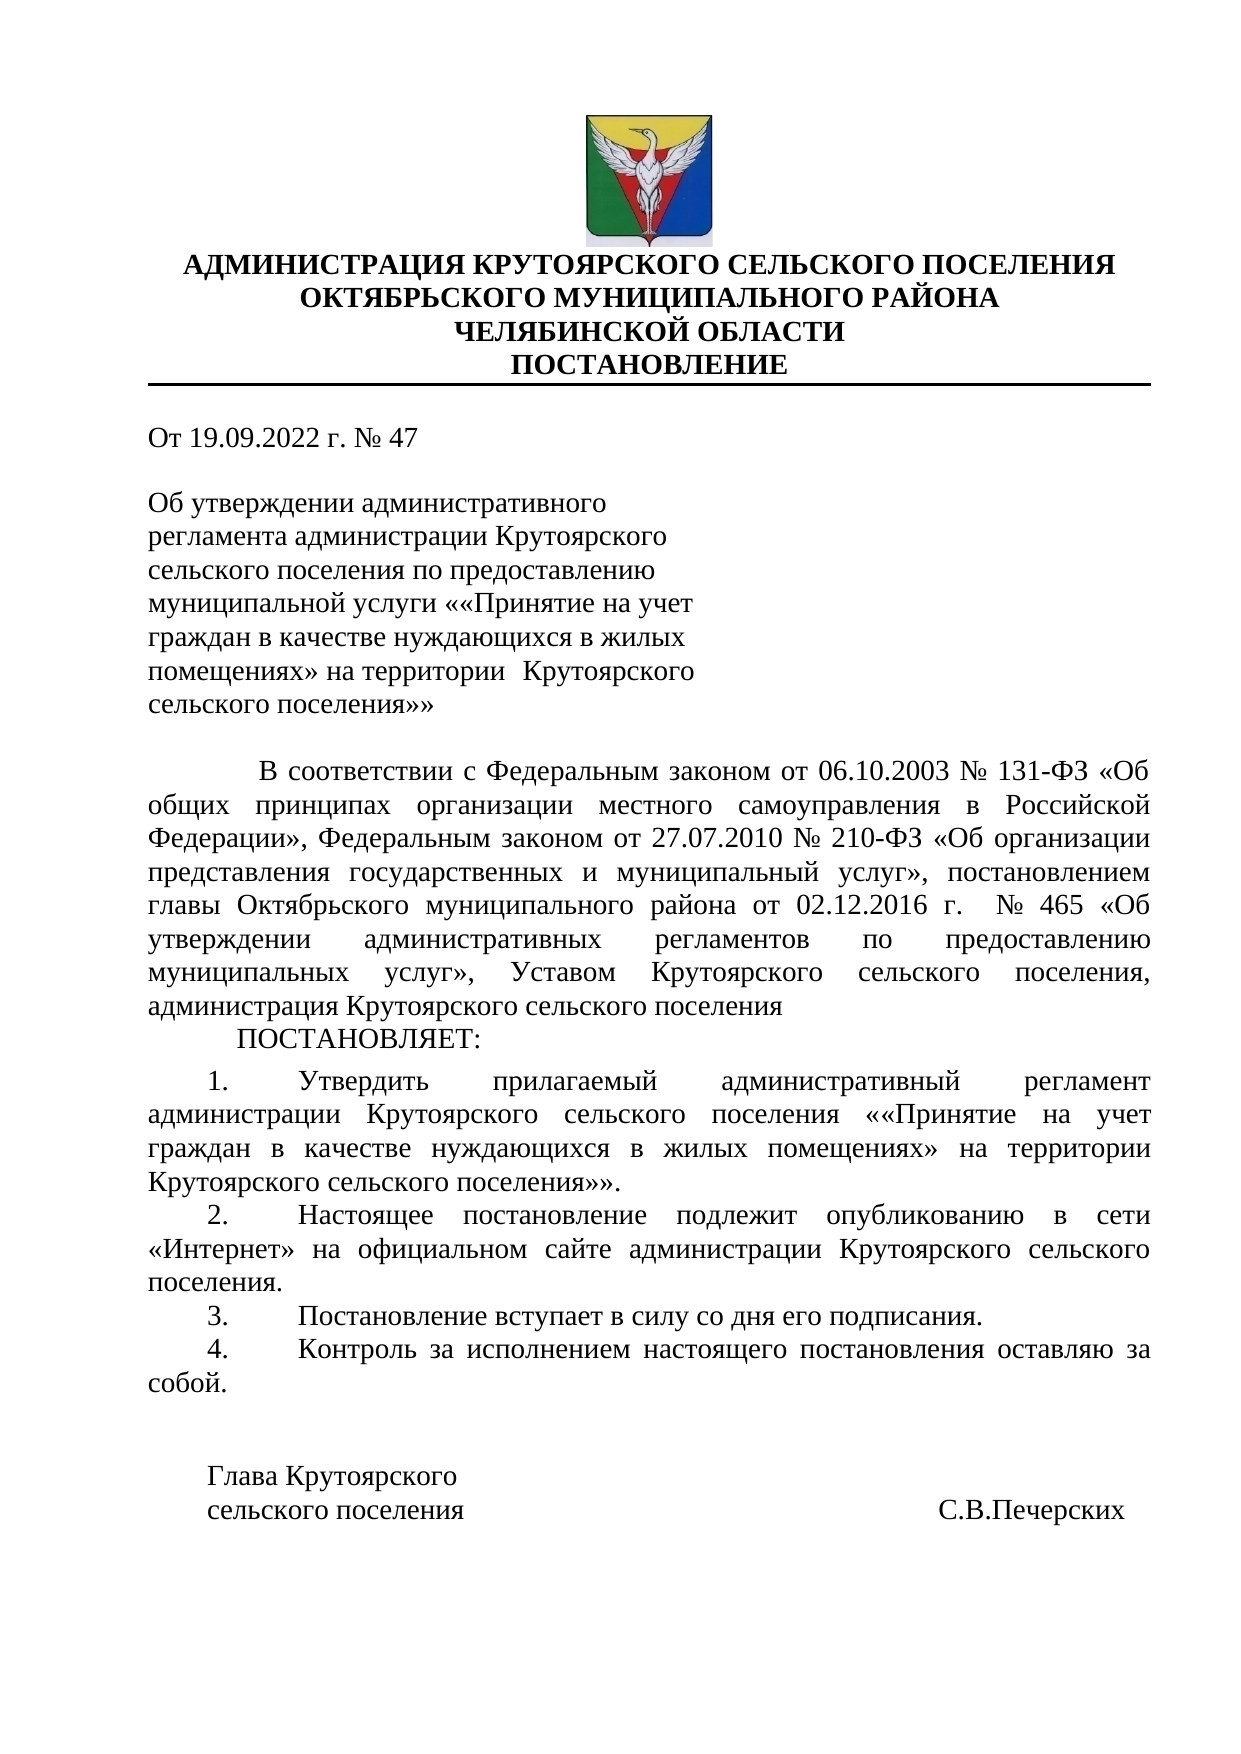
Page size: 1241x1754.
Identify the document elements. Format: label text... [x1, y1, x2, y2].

text сельского поселения по предоставлению [148, 552, 920, 586]
text Об утверждении административного [148, 485, 920, 518]
text помещениях» на территории Крутоярского [148, 653, 920, 686]
text От 19.09.2022 г. № 47 [148, 420, 1151, 454]
text ПОСТАНОВЛЯЕТ: [148, 1022, 1151, 1055]
text Глава Крутоярского [148, 1458, 1151, 1492]
text ПОСТАНОВЛЕНИЕ [148, 347, 1151, 383]
text регламента администрации Крутоярского [148, 518, 920, 552]
picture [586, 115, 713, 247]
list Контроль за исполнением настоящего постановления оставляю за собой. [148, 1331, 1151, 1398]
text сельского поселения С.В.Печерских [148, 1492, 1151, 1525]
list Постановление вступает в силу со дня его подписания. [148, 1298, 1151, 1331]
text АДМИНИСТРАЦИЯ КРУТОЯРСКОГО СЕЛЬСКОГО ПОСЕЛЕНИЯ ОКТЯБРЬСКОГО МУНИЦИПАЛЬНОГО РАЙОНА [148, 247, 1151, 314]
list Настоящее постановление подлежит опубликованию в сети «Интернет» на официальном сайте администрации Крутоярского сельского поселения. [148, 1197, 1151, 1298]
text граждан в качестве нуждающихся в жилых [148, 619, 1151, 653]
text сельского поселения»» [148, 686, 1151, 720]
text муниципальной услуги ««Принятие на учет [148, 586, 1151, 619]
text ЧЕЛЯБИНСКОЙ ОБЛАСТИ [148, 314, 1151, 347]
text В соответствии с Федеральным законом от 06.10.2003 № 131-ФЗ «Об общих принципах организации местного самоуправления в Российской Федерации», Федеральным законом от 27.07.2010 № 210-ФЗ «Об организации представления государственных и муниципальный услуг», постановлением главы Октябрьского муниципального района от 02.12.2016 г. № 465 «Об утверждении административных регламентов по предоставлению муниципальных услуг», Уставом Крутоярского сельского поселения, администрация Крутоярского сельского поселения [148, 753, 1151, 1022]
list Утвердить прилагаемый административный регламент администрации Крутоярского сельского поселения ««Принятие на учет граждан в качестве нуждающихся в жилых помещениях» на территории Крутоярского сельского поселения»». [148, 1063, 1151, 1197]
